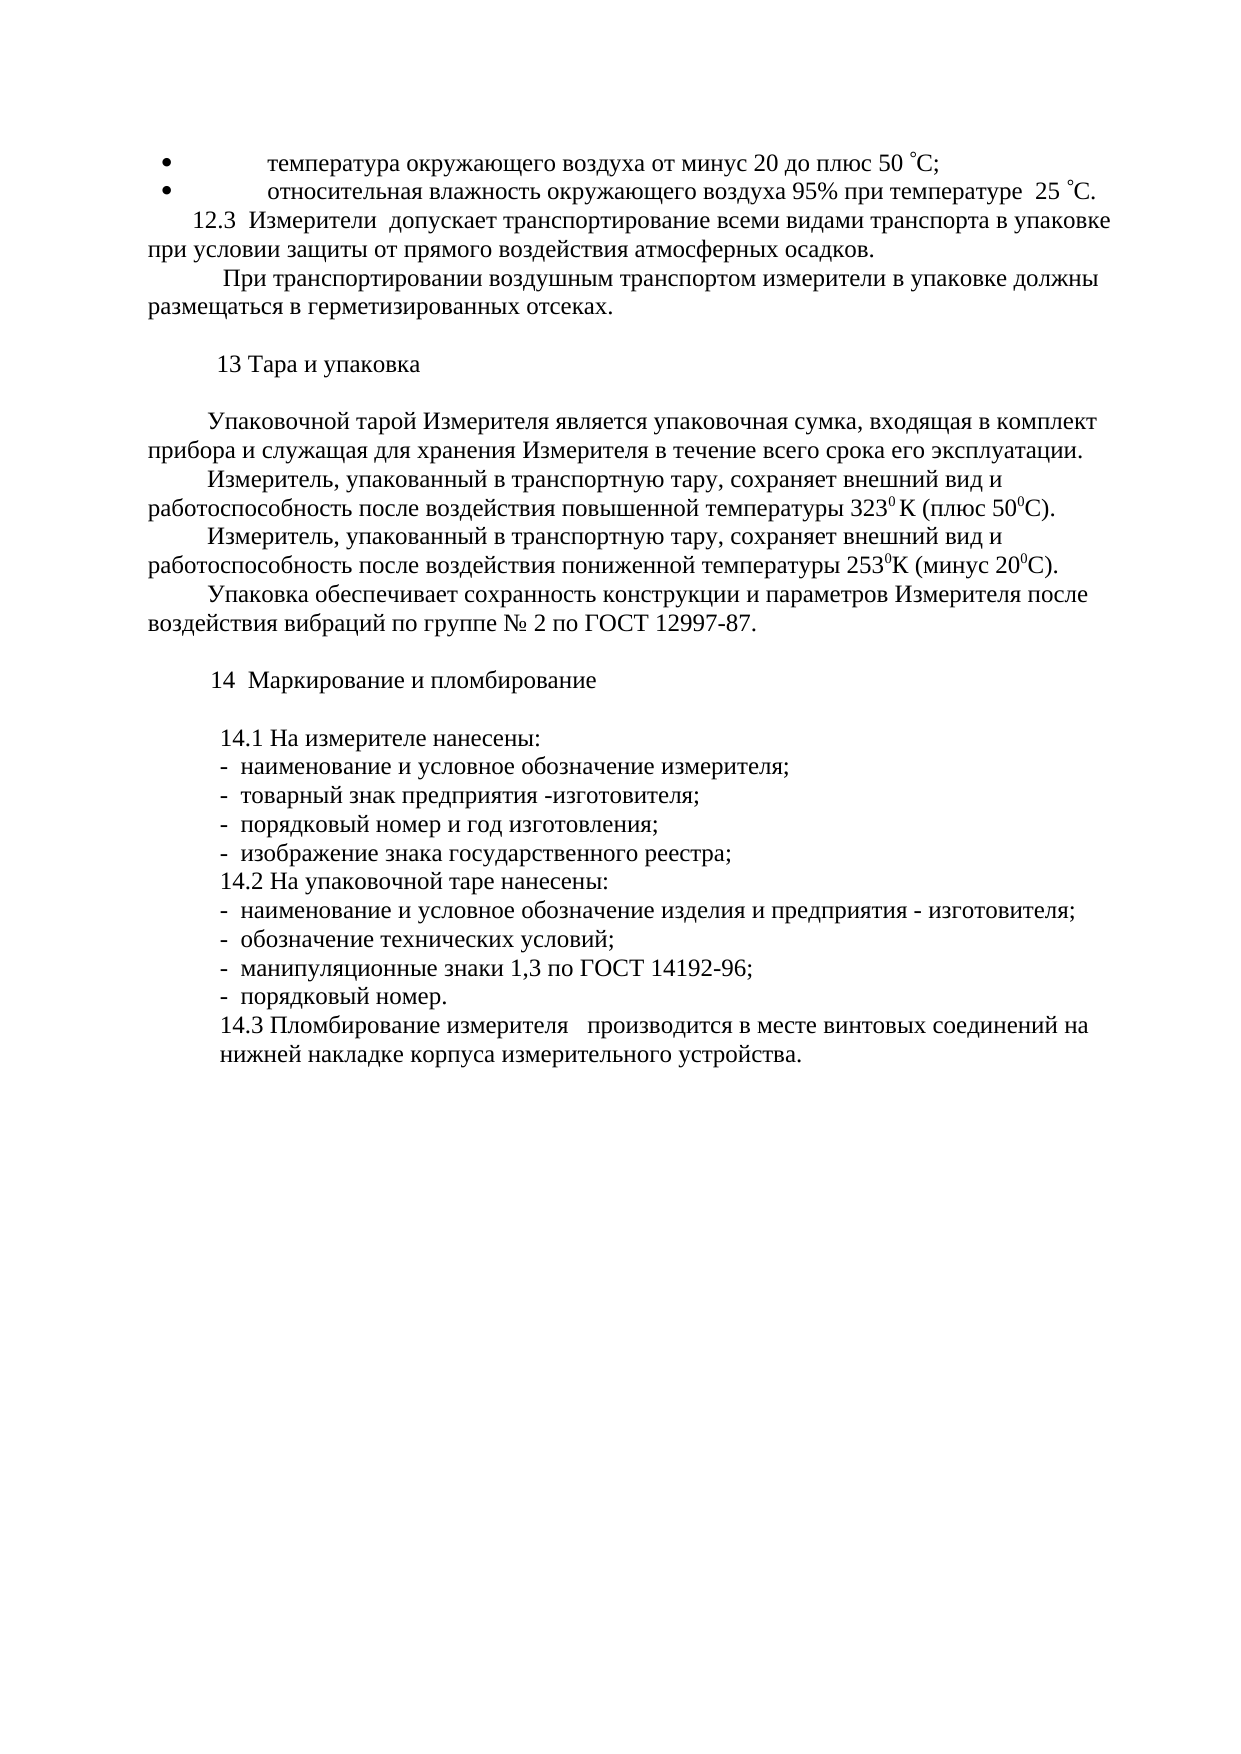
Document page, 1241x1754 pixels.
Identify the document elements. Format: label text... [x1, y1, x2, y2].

text - порядковый номер и год изготовления; [219, 809, 1092, 838]
text 14.2 На упаковочной таре нанесены: [219, 866, 1092, 895]
text - наименование и условное обозначение измерителя; [219, 751, 1092, 780]
text 14.3 Пломбирование измерителя производится в месте винтовых соединений на нижней накладке корпуса измерительного устройства. [219, 1010, 1092, 1068]
text - товарный знак предприятия -изготовителя; [219, 780, 1092, 809]
list температура окружающего воздуха от минус 20 до плюс 50 С; [148, 148, 1128, 176]
text 14.1 На измерителе нанесены: [219, 723, 1092, 751]
subtitle 14 Маркирование и пломбирование [148, 665, 1128, 694]
text Упаковочной тарой Измерителя является упаковочная сумка, входящая в комплект прибора и служащая для хранения Измерителя в течение всего срока его эксплуатации. [148, 406, 1128, 464]
text При транспортировании воздушным транспортом измерители в упаковке должны размещаться в герметизированных отсеках. [148, 263, 1128, 320]
text Измеритель, упакованный в транспортную тару, сохраняет внешний вид и работоспособность после воздействия пониженной температуры 2530К (минус 200C). [148, 521, 1093, 579]
list относительная влажность окружающего воздуха 95% при температуре 25 C. [148, 176, 1128, 205]
text - изображение знака государственного реестра; [219, 838, 1092, 866]
text - наименование и условное обозначение изделия и предприятия - изготовителя; [219, 895, 1092, 924]
text - манипуляционные знаки 1,3 по ГОСТ 14192-96; [219, 953, 1092, 981]
subtitle 13 Тара и упаковка [148, 349, 1128, 378]
text - порядковый номер. [219, 981, 1092, 1010]
text 12.3 Измерители допускает транспортирование всеми видами транспорта в упаковке при условии защиты от прямого воздействия атмосферных осадков. [148, 205, 1128, 263]
text Упаковка обеспечивает сохранность конструкции и параметров Измерителя после воздействия вибраций по группе № 2 по ГОСТ 12997-87. [148, 579, 1093, 636]
text - обозначение технических условий; [219, 924, 1092, 953]
text Измеритель, упакованный в транспортную тару, сохраняет внешний вид и работоспособность после воздействия повышенной температуры 3230 К (плюс 500С). [148, 464, 1093, 521]
